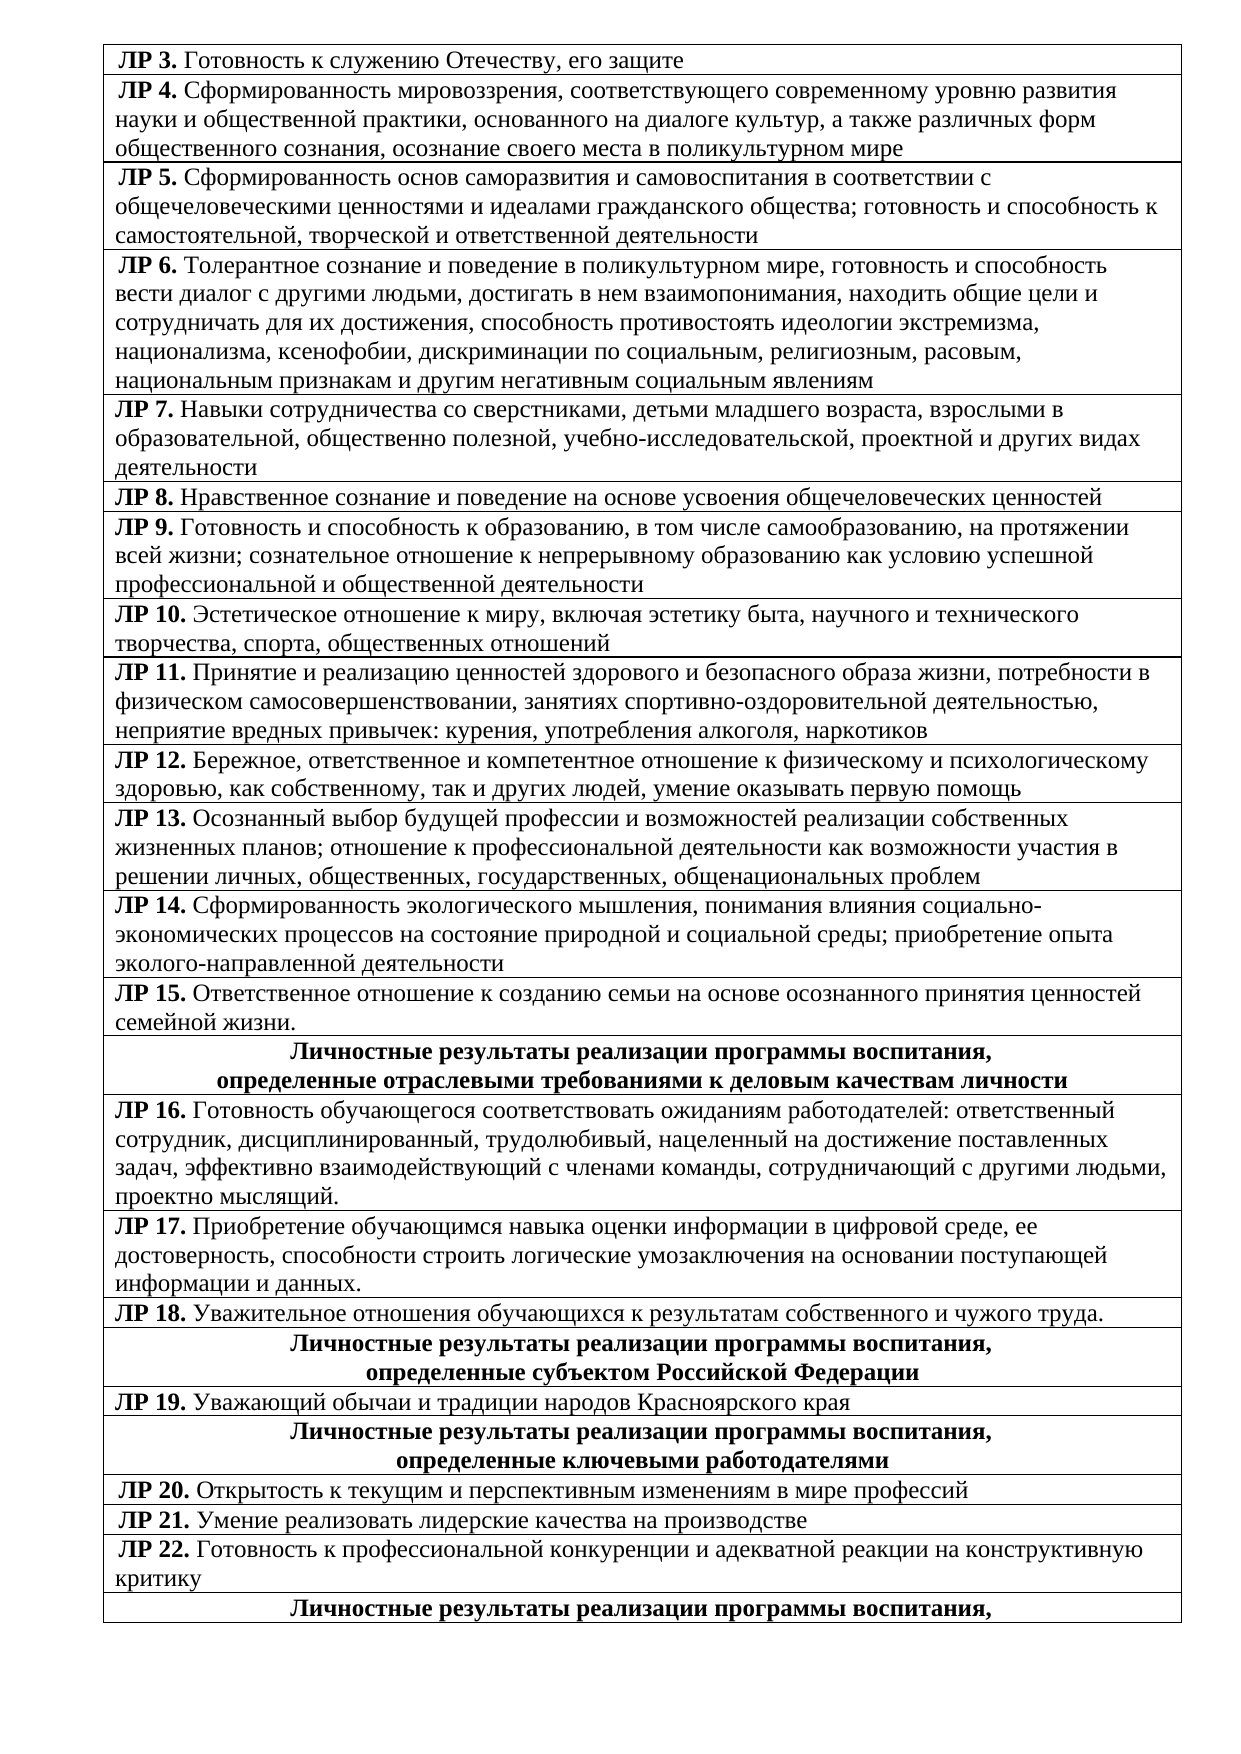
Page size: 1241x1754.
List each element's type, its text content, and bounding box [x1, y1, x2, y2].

table_cell Личностные результаты реализации программы воспитания, определенные субъектом Российской Федерации [104, 1328, 1181, 1386]
table_cell ЛР 19. Уважающий обычаи и традиции народов Красноярского края [104, 1387, 1181, 1415]
table_cell ЛР 20. Открытость к текущим и перспективным изменениям в мире профессий [104, 1475, 1181, 1504]
table_cell ЛР 3. Готовность к служению Отечеству, его защите [104, 45, 1181, 74]
table_cell ЛР 10. Эстетическое отношение к миру, включая эстетику быта, научного и технического творчества, спорта, общественных отношений [104, 599, 1181, 656]
table_cell ЛР 22. Готовность к профессиональной конкуренции и адекватной реакции на конструктивную критику [104, 1535, 1181, 1592]
table_cell ЛР 9. Готовность и способность к образованию, в том числе самообразованию, на протяжении всей жизни; сознательное отношение к непрерывному образованию как условию успешной профессиональной и общественной деятельности [104, 512, 1181, 598]
table_cell ЛР 18. Уважительное отношения обучающихся к результатам собственного и чужого труда. [104, 1298, 1181, 1327]
table_cell ЛР 14. Сформированность экологического мышления, понимания влияния социально-экономических процессов на состояние природной и социальной среды; приобретение опыта эколого-направленной деятельности [104, 891, 1181, 977]
table_cell ЛР 16. Готовность обучающегося соответствовать ожиданиям работодателей: ответственный сотрудник, дисциплинированный, трудолюбивый, нацеленный на достижение поставленных задач, эффективно взаимодействующий с членами команды, сотрудничающий с другими людьми, проектно мыслящий. [104, 1095, 1181, 1210]
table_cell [104, 1593, 1181, 1622]
table_cell ЛР 12. Бережное, ответственное и компетентное отношение к физическому и психологическому здоровью, как собственному, так и других людей, умение оказывать первую помощь [104, 745, 1181, 802]
table_cell ЛР 21. Умение реализовать лидерские качества на производстве [104, 1505, 1181, 1533]
table_cell ЛР 13. Осознанный выбор будущей профессии и возможностей реализации собственных жизненных планов; отношение к профессиональной деятельности как возможности участия в решении личных, общественных, государственных, общенациональных проблем [104, 803, 1181, 889]
table_cell ЛР 6. Толерантное сознание и поведение в поликультурном мире, готовность и способность вести диалог с другими людьми, достигать в нем взаимопонимания, находить общие цели и сотрудничать для их достижения, способность противостоять идеологии экстремизма, национализма, ксенофобии, дискриминации по социальным, религиозным, расовым, национальным признакам и другим негативным социальным явлениям [104, 250, 1181, 393]
table_cell Личностные результаты реализации программы воспитания, определенные ключевыми работодателями [104, 1416, 1181, 1474]
table_cell ЛР 11. Принятие и реализацию ценностей здорового и безопасного образа жизни, потребности в физическом самосовершенствовании, занятиях спортивно-оздоровительной деятельностью, неприятие вредных привычек: курения, употребления алкоголя, наркотиков [104, 658, 1181, 744]
table_cell ЛР 7. Навыки сотрудничества со сверстниками, детьми младшего возраста, взрослыми в образовательной, общественно полезной, учебно-исследовательской, проектной и других видах деятельности [104, 395, 1181, 481]
table_cell ЛР 17. Приобретение обучающимся навыка оценки информации в цифровой среде, ее достоверность, способности строить логические умозаключения на основании поступающей информации и данных. [104, 1211, 1181, 1297]
table_cell ЛР 15. Ответственное отношение к созданию семьи на основе осознанного принятия ценностей семейной жизни. [104, 978, 1181, 1035]
table_cell ЛР 8. Нравственное сознание и поведение на основе усвоения общечеловеческих ценностей [104, 482, 1181, 511]
table_cell Личностные результаты реализации программы воспитания, определенные отраслевыми требованиями к деловым качествам личности [104, 1036, 1181, 1094]
table_cell ЛР 4. Сформированность мировоззрения, соответствующего современному уровню развития науки и общественной практики, основанного на диалоге культур, а также различных форм общественного сознания, осознание своего места в поликультурном мире [104, 75, 1181, 161]
table_cell ЛР 5. Сформированность основ саморазвития и самовоспитания в соответствии с общечеловеческими ценностями и идеалами гражданского общества; готовность и способность к самостоятельной, творческой и ответственной деятельности [104, 163, 1181, 249]
